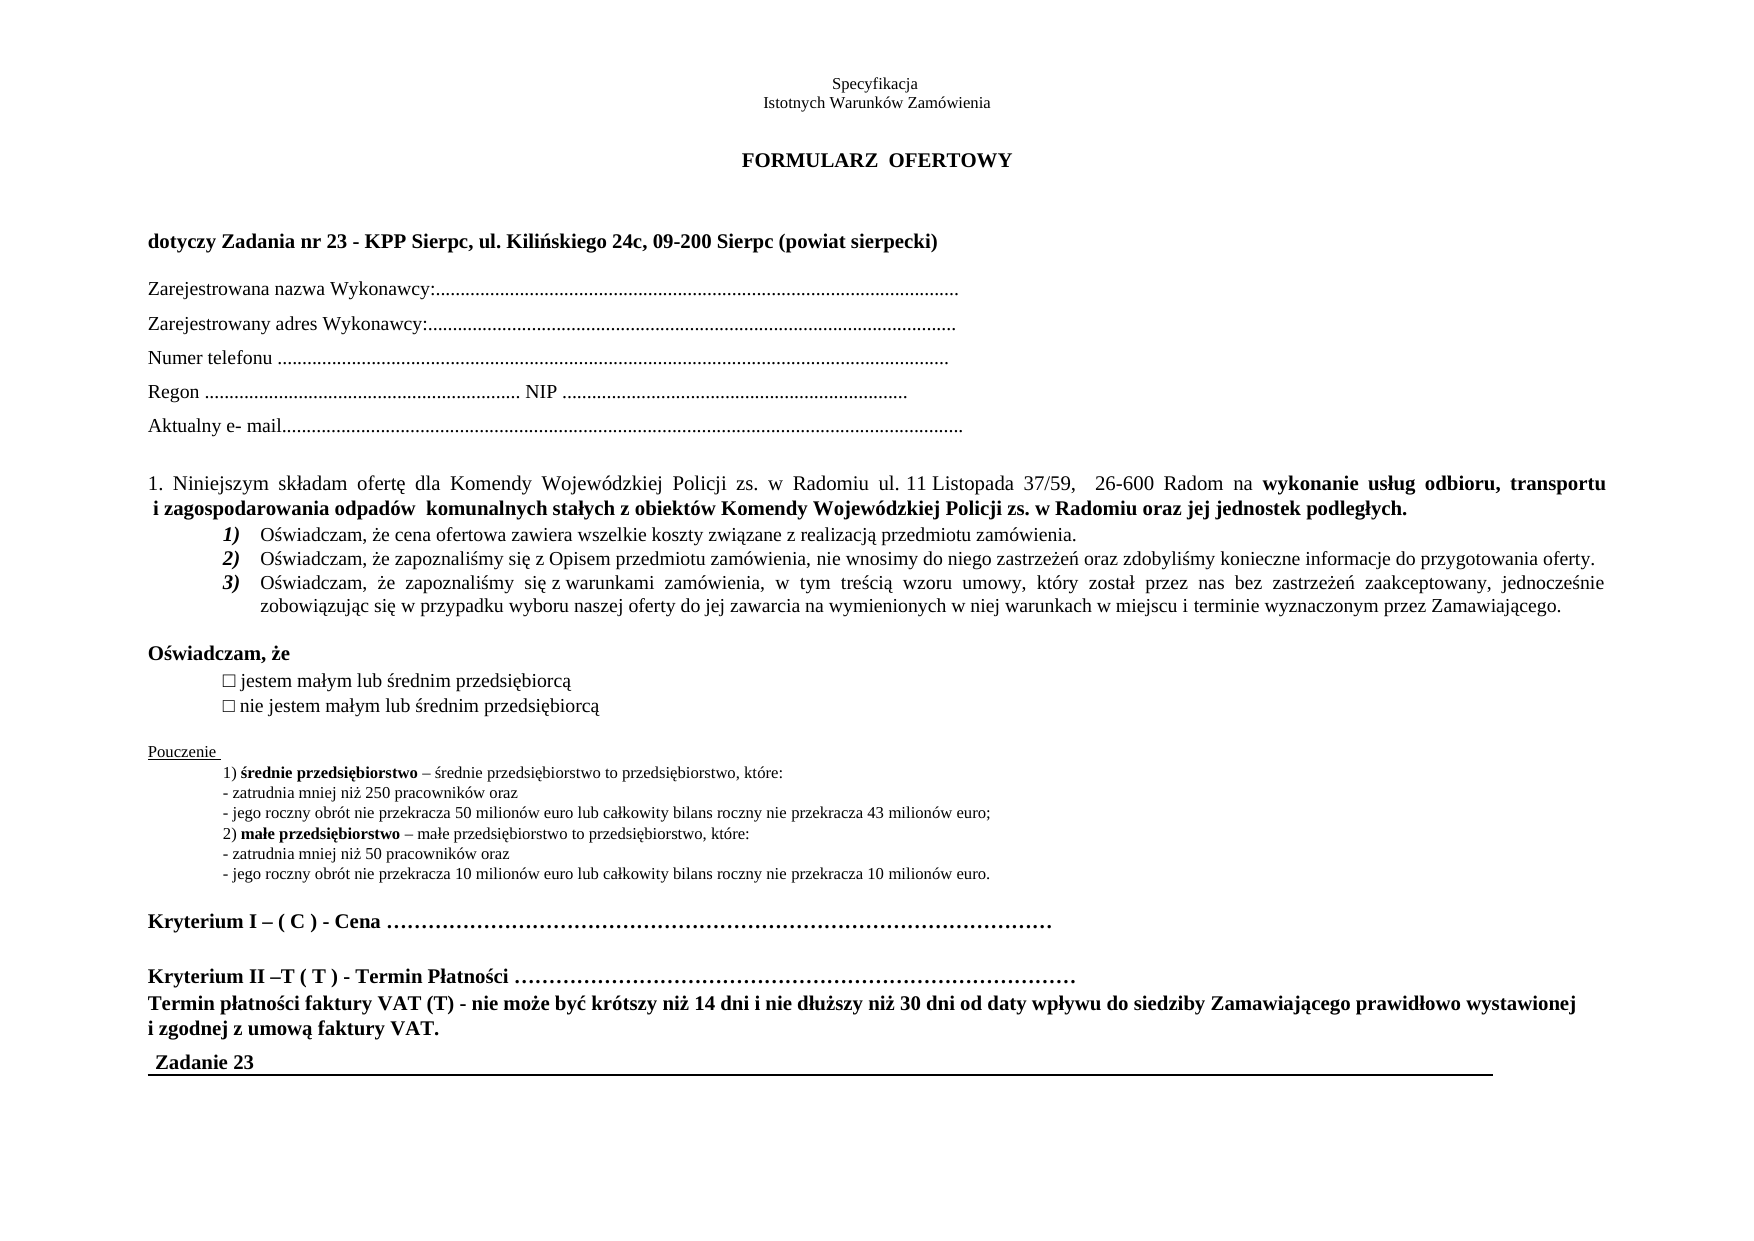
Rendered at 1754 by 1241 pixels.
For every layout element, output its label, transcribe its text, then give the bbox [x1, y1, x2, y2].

list Oświadczam, że zapoznaliśmy się z Opisem przedmiotu zamówienia, nie wnosimy do niego zastrzeżeń oraz zdobyliśmy konieczne informacje do przygotowania oferty. [223, 546, 1606, 570]
text - zatrudnia mniej niż 50 pracowników oraz [223, 844, 1606, 863]
text Aktualny e- mail.......................................................................................................................................... [148, 414, 1606, 437]
text □ jestem małym lub średnim przedsiębiorcą [223, 668, 1606, 692]
list Oświadczam, że zapoznaliśmy się z warunkami zamówienia, w tym treścią wzoru umowy, który został przez nas bez zastrzeżeń zaakceptowany, jednocześnie zobowiązując się w przypadku wyboru naszej oferty do jej zawarcia na wymienionych w niej warunkach w miejscu i terminie wyznaczonym przez Zamawiającego. [223, 570, 1606, 617]
text Oświadczam, że [148, 641, 1606, 665]
text Termin płatności faktury VAT (T) - nie może być krótszy niż 14 dni i nie dłuższy niż 30 dni od daty wpływu do siedziby Zamawiającego prawidłowo wystawionej i zgodnej z umową faktury VAT. [148, 991, 1606, 1039]
text FORMULARZ OFERTOWY [148, 148, 1606, 204]
text 1) średnie przedsiębiorstwo – średnie przedsiębiorstwo to przedsiębiorstwo, które: [223, 762, 1606, 782]
text Zarejestrowany adres Wykonawcy:........................................................................................................... [148, 311, 1606, 334]
text 2) małe przedsiębiorstwo – małe przedsiębiorstwo to przedsiębiorstwo, które: [223, 823, 1606, 843]
text Kryterium II –T ( T ) - Termin Płatności ……………………………………………………………………… [148, 964, 1606, 988]
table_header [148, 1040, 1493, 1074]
text 1. Niniejszym składam ofertę dla Komendy Wojewódzkiej Policji zs. w Radomiu ul. 11 Listopada 37/59, 26-600 Radom na wykonanie usług odbioru, transportu i zagospodarowania odpadów komunalnych stałych z obiektów Komendy Wojewódzkiej Policji zs. w Radomiu oraz jej jednostek podległych. [148, 471, 1606, 520]
text Numer telefonu ........................................................................................................................................ [148, 346, 1606, 368]
list Oświadczam, że cena ofertowa zawiera wszelkie koszty związane z realizacją przedmiotu zamówienia. [223, 522, 1606, 546]
text - zatrudnia mniej niż 250 pracowników oraz [223, 783, 1606, 802]
text - jego roczny obrót nie przekracza 10 milionów euro lub całkowity bilans roczny nie przekracza 10 milionów euro. [223, 864, 1606, 883]
text Regon ................................................................ NIP ...................................................................... [148, 380, 1606, 403]
text Zarejestrowana nazwa Wykonawcy:.......................................................................................................... [148, 277, 1606, 300]
text - jego roczny obrót nie przekracza 50 milionów euro lub całkowity bilans roczny nie przekracza 43 milionów euro; [223, 803, 1606, 822]
text □ nie jestem małym lub średnim przedsiębiorcą [223, 694, 1606, 717]
text dotyczy Zadania nr 23 - KPP Sierpc, ul. Kilińskiego 24c, 09-200 Sierpc (powiat sierpecki) [148, 229, 1606, 253]
text Kryterium I – ( C ) - Cena …………………………………………………………………………………… [148, 908, 1606, 933]
text Pouczenie [148, 742, 1606, 761]
